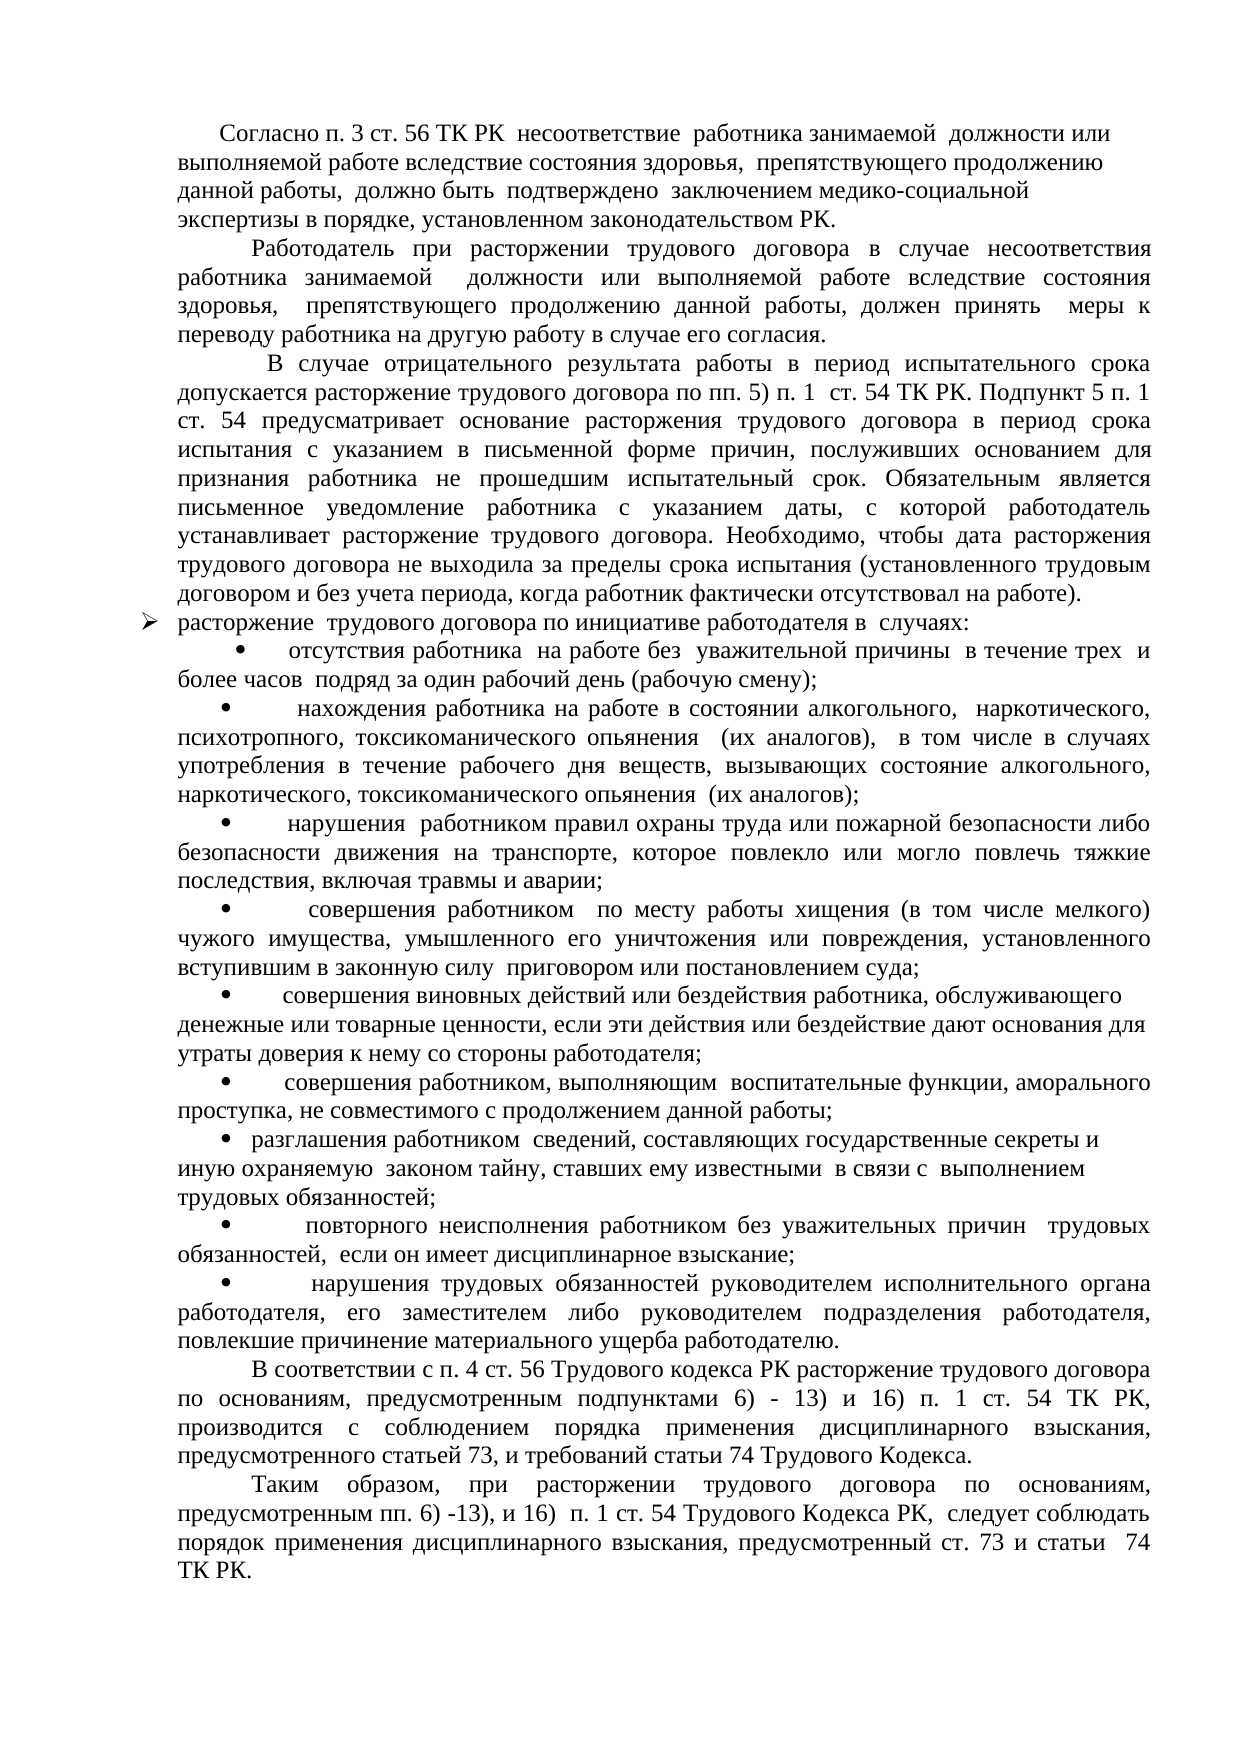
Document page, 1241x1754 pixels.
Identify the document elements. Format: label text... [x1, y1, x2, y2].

text Работодатель при расторжении трудового договора в случае несоответствия работника занимаемой должности или выполняемой работе вследствие состояния здоровья, препятствующего продолжению данной работы, должен принять меры к переводу работника на другую работу в случае его согласия. [177, 233, 1152, 348]
text В соответствии с п. 4 ст. 56 Трудового кодекса РК расторжение трудового договора по основаниям, предусмотренным подпунктами 6) - 13) и 16) п. 1 ст. 54 ТК РК, производится с соблюдением порядка применения дисциплинарного взыскания, предусмотренного статьей 73, и требований статьи 74 Трудового Кодекса. [177, 1354, 1152, 1469]
list повторного неисполнения работником без уважительных причин трудовых обязанностей, если он имеет дисциплинарное взыскание; [177, 1211, 1152, 1268]
list нарушения работником правил охраны труда или пожарной безопасности либо безопасности движения на транспорте, которое повлекло или могло повлечь тяжкие последствия, включая травмы и аварии; [177, 808, 1152, 894]
list совершения работником по месту работы хищения (в том числе мелкого) чужого имущества, умышленного его уничтожения или повреждения, установленного вступившим в законную силу приговором или постановлением суда; [177, 894, 1152, 981]
text Таким образом, при расторжении трудового договора по основаниям, предусмотренным пп. 6) -13), и 16) п. 1 ст. 54 Трудового Кодекса РК, следует соблюдать порядок применения дисциплинарного взыскания, предусмотренный ст. 73 и статьи 74 ТК РК. [177, 1469, 1152, 1584]
list нарушения трудовых обязанностей руководителем исполнительного органа работодателя, его заместителем либо руководителем подразделения работодателя, повлекшие причинение материального ущерба работодателю. [177, 1268, 1152, 1354]
list совершения виновных действий или бездействия работника, обслуживающего денежные или товарные ценности, если эти действия или бездействие дают основания для утраты доверия к нему со стороны работодателя; [177, 981, 1152, 1067]
list отсутствия работника на работе без уважительной причины в течение трех и более часов подряд за один рабочий день (рабочую смену); [177, 636, 1152, 693]
text В случае отрицательного результата работы в период испытательного срока допускается расторжение трудового договора по пп. 5) п. 1 ст. 54 ТК РК. Подпункт 5 п. 1 ст. 54 предусматривает основание расторжения трудового договора в период срока испытания с указанием в письменной форме причин, послуживших основанием для признания работника не прошедшим испытательный срок. Обязательным является письменное уведомление работника с указанием даты, с которой работодатель устанавливает расторжение трудового договора. Необходимо, чтобы дата расторжения трудового договора не выходила за пределы срока испытания (установленного трудовым договором и без учета периода, когда работник фактически отсутствовал на работе). [177, 348, 1152, 607]
list совершения работником, выполняющим воспитательные функции, аморального проступка, не совместимого с продолжением данной работы; [177, 1067, 1152, 1124]
list нахождения работника на работе в состоянии алкогольного, наркотического, психотропного, токсикоманического опьянения (их аналогов), в том числе в случаях употребления в течение рабочего дня веществ, вызывающих состояние алкогольного, наркотического, токсикоманического опьянения (их аналогов); [177, 693, 1152, 808]
text Согласно п. 3 ст. 56 ТК РК несоответствие работника занимаемой должности или выполняемой работе вследствие состояния здоровья, препятствующего продолжению данной работы, должно быть подтверждено заключением медико-социальной экспертизы в порядке, установленном законодательством РК. [177, 118, 1152, 233]
list расторжение трудового договора по инициативе работодателя в случаях: [140, 607, 1152, 636]
list разглашения работником сведений, составляющих государственные секреты и иную охраняемую законом тайну, ставших ему известными в связи с выполнением трудовых обязанностей; [177, 1124, 1152, 1211]
